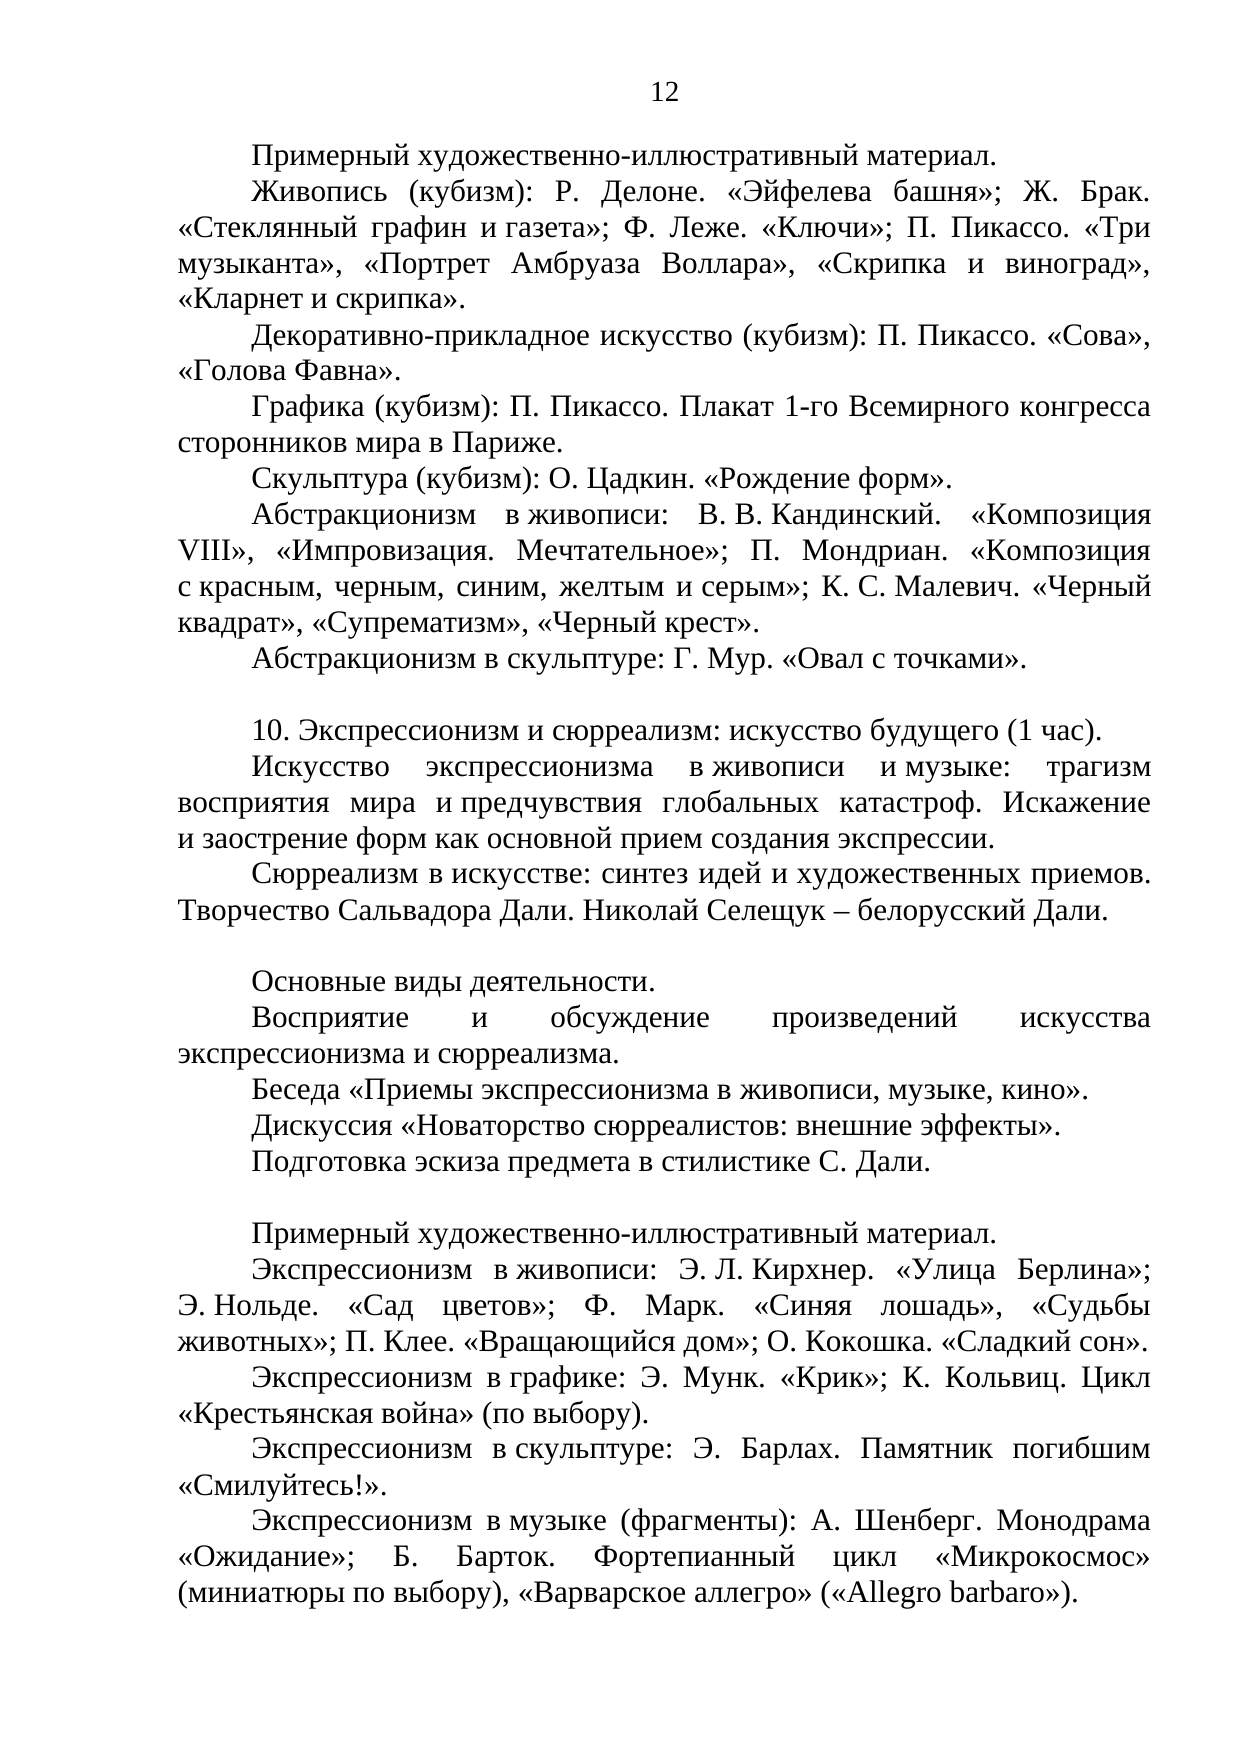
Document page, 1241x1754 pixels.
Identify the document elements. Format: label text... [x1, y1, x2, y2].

text Живопись (кубизм): Р. Делоне. «Эйфелева башня»; Ж. Брак. «Стеклянный графин и газета»; Ф. Леже. «Ключи»; П. Пикассо. «Три музыканта», «Портрет Амбруаза Воллара», «Скрипка и виноград», «Кларнет и скрипка». [177, 172, 1152, 316]
text Экспрессионизм в музыке (фрагменты): А. Шенберг. Монодрама «Ожидание»; Б. Барток. Фортепианный цикл «Микрокосмос» (миниатюры по выбору), «Варварское аллегро» («Allegro barbaro»). [177, 1502, 1152, 1609]
text Подготовка эскиза предмета в стилистике С. Дали. [177, 1142, 1152, 1178]
text Примерный художественно-иллюстративный материал. [177, 1214, 1152, 1250]
text Экспрессионизм в скульптуре: Э. Барлах. Памятник погибшим «Смилуйтесь!». [177, 1430, 1152, 1502]
text 10. Экспрессионизм и сюрреализм: искусство будущего (1 час). [177, 711, 1152, 747]
text Основные виды деятельности. [177, 963, 1152, 998]
text Дискуссия «Новаторство сюрреалистов: внешние эффекты». [177, 1106, 1152, 1142]
text Экспрессионизм в живописи: Э. Л. Кирхнер. «Улица Берлина»; Э. Нольде. «Сад цветов»; Ф. Марк. «Синяя лошадь», «Судьбы животных»; П. Клее. «Вращающийся дом»; О. Кокошка. «Сладкий сон». [177, 1250, 1152, 1358]
text Декоративно-прикладное искусство (кубизм): П. Пикассо. «Сова», «Голова Фавна». [177, 316, 1152, 388]
text Беседа «Приемы экспрессионизма в живописи, музыке, кино». [177, 1070, 1152, 1106]
text Абстракционизм в живописи: В. В. Кандинский. «Композиция VIII», «Импровизация. Мечтательное»; П. Мондриан. «Композиция с красным, черным, синим, желтым и серым»; К. С. Малевич. «Черный квадрат», «Супрематизм», «Черный крест». [177, 495, 1152, 639]
text Сюрреализм в искусстве: синтез идей и художественных приемов. Творчество Сальвадора Дали. Николай Селещук – белорусский Дали. [177, 855, 1152, 927]
text Искусство экспрессионизма в живописи и музыке: трагизм восприятия мира и предчувствия глобальных катастроф. Искажение и заострение форм как основной прием создания экспрессии. [177, 747, 1152, 855]
text Примерный художественно-иллюстративный материал. [177, 136, 1152, 172]
text Графика (кубизм): П. Пикассо. Плакат 1-го Всемирного конгресса сторонников мира в Париже. [177, 388, 1152, 459]
text Восприятие и обсуждение произведений искусства экспрессионизма и сюрреализма. [177, 998, 1152, 1070]
text Экспрессионизм в графике: Э. Мунк. «Крик»; К. Кольвиц. Цикл «Крестьянская война» (по выбору). [177, 1358, 1152, 1430]
text Абстракционизм в скульптуре: Г. Мур. «Овал с точками». [177, 639, 1152, 675]
text Скульптура (кубизм): О. Цадкин. «Рождение форм». [177, 459, 1152, 495]
